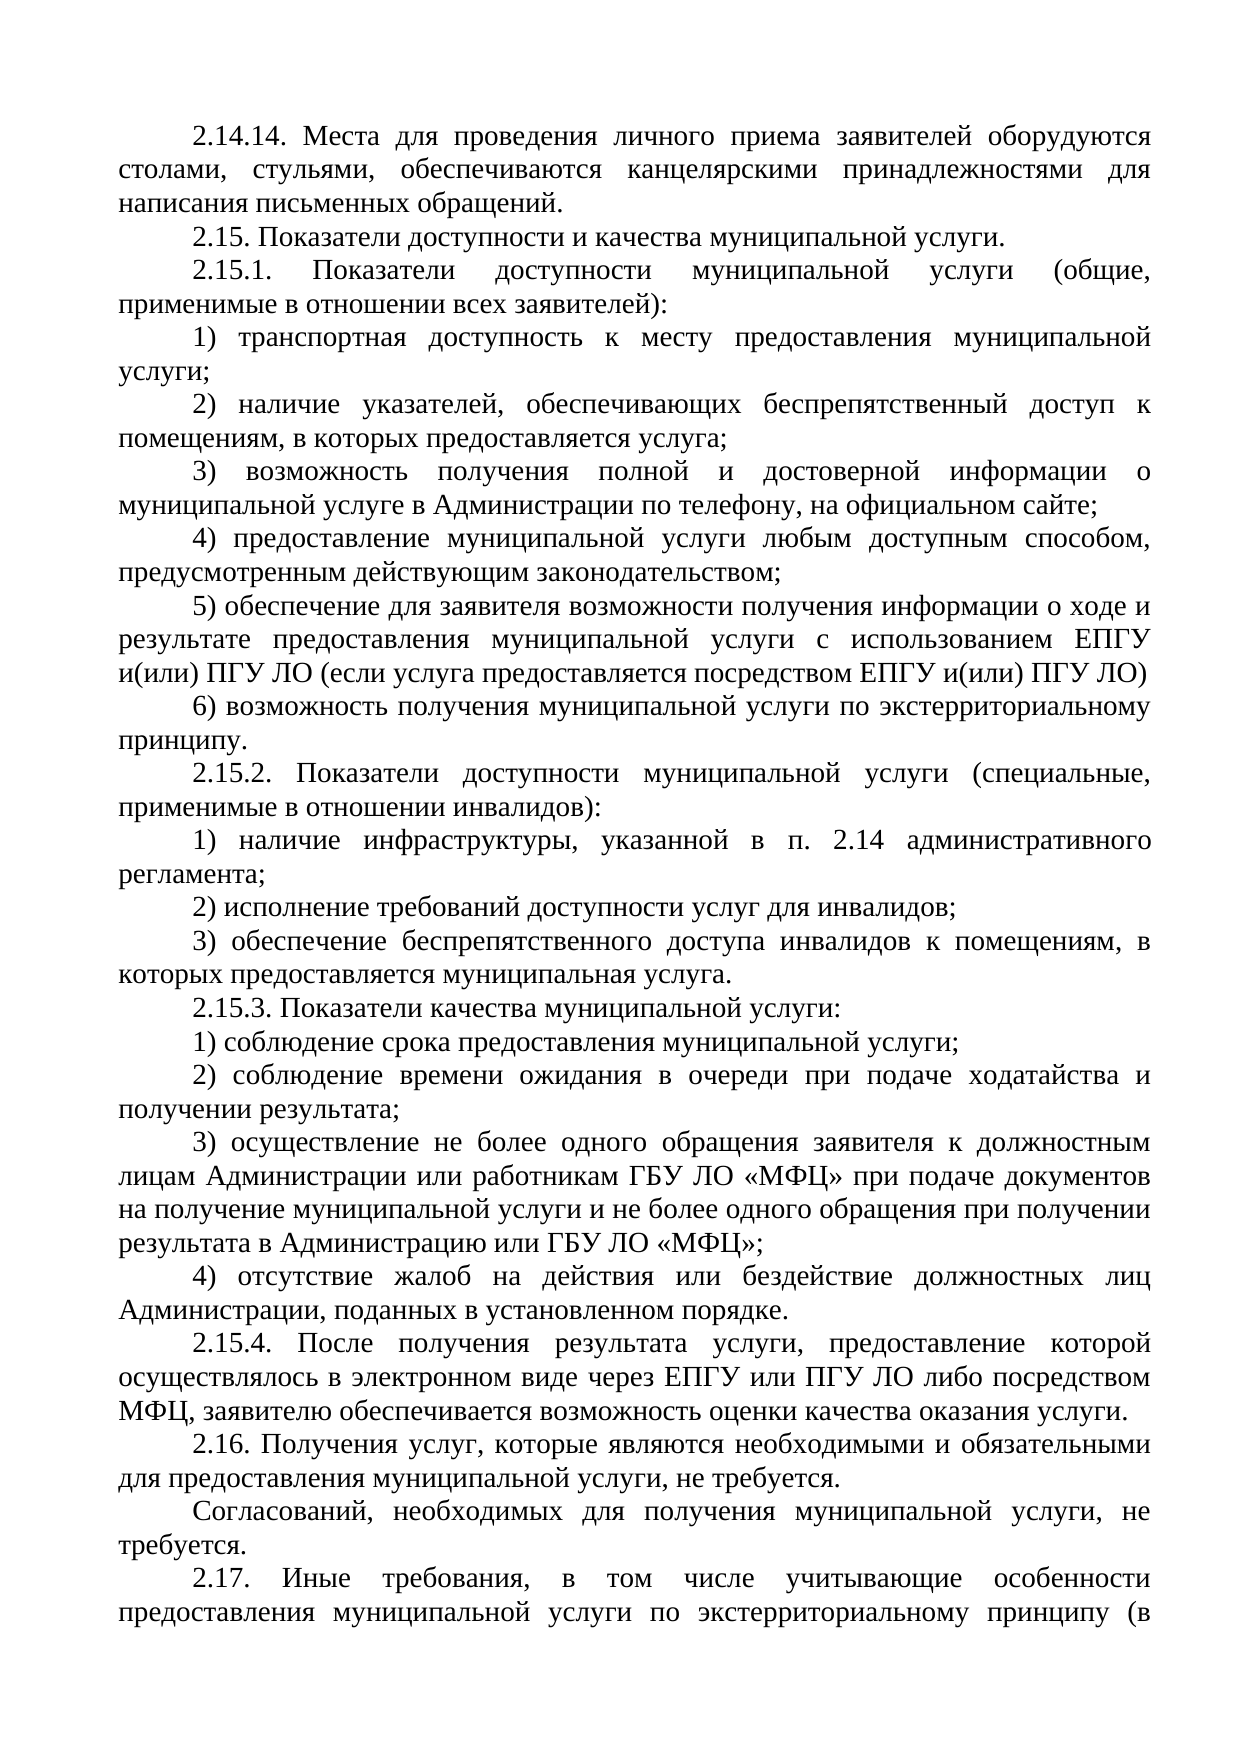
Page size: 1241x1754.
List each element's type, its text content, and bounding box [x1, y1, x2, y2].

text 3) обеспечение беспрепятственного доступа инвалидов к помещениям, в которых предоставляется муниципальная услуга. [118, 923, 1152, 990]
text 3) осуществление не более одного обращения заявителя к должностным лицам Администрации или работникам ГБУ ЛО «МФЦ» при подаче документов на получение муниципальной услуги и не более одного обращения при получении результата в Администрацию или ГБУ ЛО «МФЦ»; [118, 1124, 1152, 1258]
text 1) наличие инфраструктуры, указанной в п. 2.14 административного регламента; [118, 822, 1152, 889]
text 4) отсутствие жалоб на действия или бездействие должностных лиц Администрации, поданных в установленном порядке. [118, 1258, 1152, 1326]
text 2.15.3. Показатели качества муниципальной услуги: [118, 990, 1152, 1024]
text 2.15.2. Показатели доступности муниципальной услуги (специальные, применимые в отношении инвалидов): [118, 755, 1152, 822]
text Согласований, необходимых для получения муниципальной услуги, не требуется. [118, 1493, 1152, 1560]
text 2) исполнение требований доступности услуг для инвалидов; [118, 889, 1152, 923]
text 2) соблюдение времени ожидания в очереди при подаче ходатайства и получении результата; [118, 1057, 1152, 1124]
text 1) транспортная доступность к месту предоставления муниципальной услуги; [118, 319, 1152, 386]
text 2.16. Получения услуг, которые являются необходимыми и обязательными для предоставления муниципальной услуги, не требуется. [118, 1426, 1152, 1493]
text 3) возможность получения полной и достоверной информации о муниципальной услуге в Администрации по телефону, на официальном сайте; [118, 453, 1152, 521]
text 2.15. Показатели доступности и качества муниципальной услуги. [118, 219, 1152, 252]
text 2.14.14. Места для проведения личного приема заявителей оборудуются столами, стульями, обеспечиваются канцелярскими принадлежностями для написания письменных обращений. [118, 118, 1152, 219]
text 1) соблюдение срока предоставления муниципальной услуги; [118, 1024, 1152, 1057]
text 2.15.4. После получения результата услуги, предоставление которой осуществлялось в электронном виде через ЕПГУ или ПГУ ЛО либо посредством МФЦ, заявителю обеспечивается возможность оценки качества оказания услуги. [118, 1326, 1152, 1426]
text 2) наличие указателей, обеспечивающих беспрепятственный доступ к помещениям, в которых предоставляется услуга; [118, 386, 1152, 453]
text 4) предоставление муниципальной услуги любым доступным способом, предусмотренным действующим законодательством; [118, 521, 1152, 588]
text 6) возможность получения муниципальной услуги по экстерриториальному принципу. [118, 688, 1152, 755]
text 2.15.1. Показатели доступности муниципальной услуги (общие, применимые в отношении всех заявителей): [118, 252, 1152, 319]
text 5) обеспечение для заявителя возможности получения информации о ходе и результате предоставления муниципальной услуги с использованием ЕПГУ и(или) ПГУ ЛО (если услуга предоставляется посредством ЕПГУ и(или) ПГУ ЛО) [118, 588, 1152, 688]
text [118, 1560, 1152, 1627]
